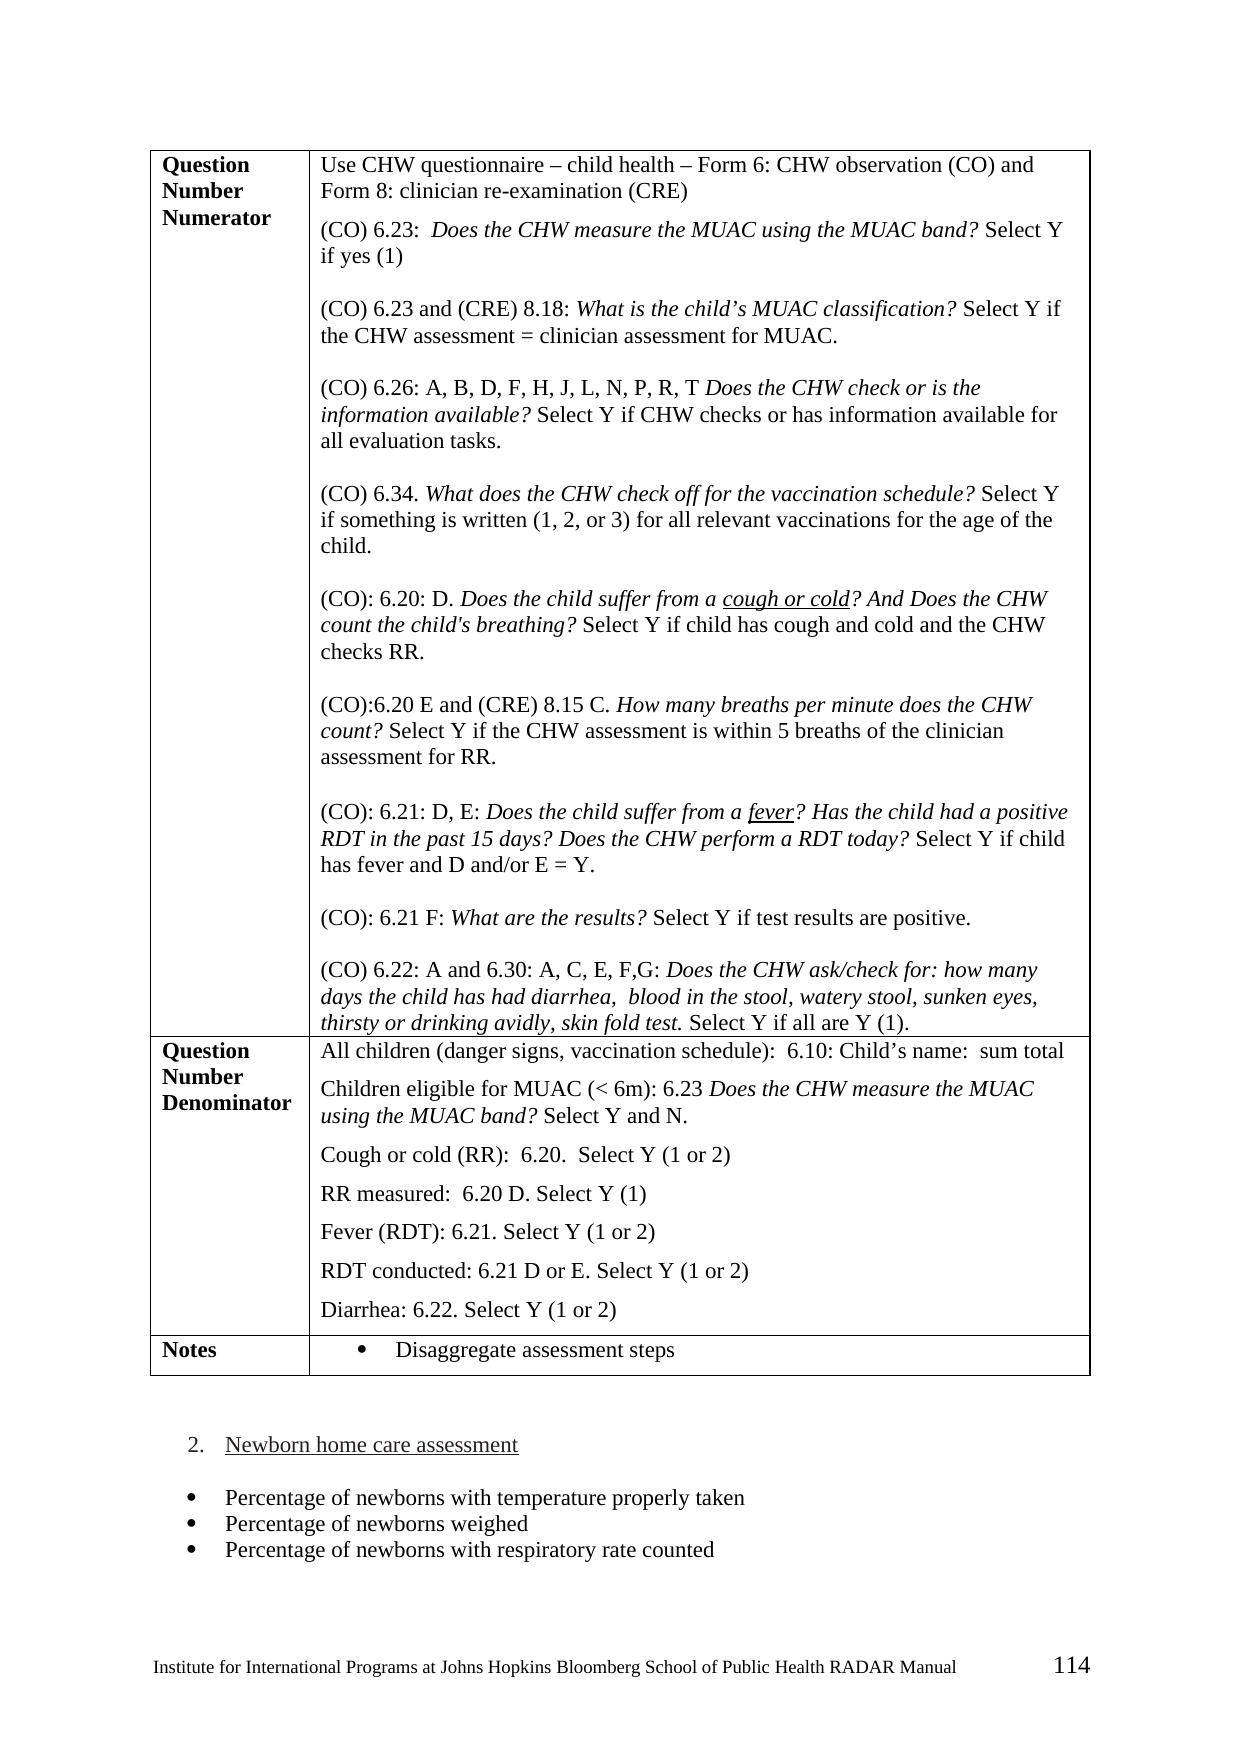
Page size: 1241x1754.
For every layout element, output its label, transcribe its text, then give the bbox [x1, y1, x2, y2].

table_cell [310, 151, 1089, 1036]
list Newborn home care assessment [187, 1431, 1090, 1457]
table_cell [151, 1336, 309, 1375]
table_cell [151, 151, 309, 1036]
list Percentage of newborns with respiratory rate counted [187, 1536, 1090, 1563]
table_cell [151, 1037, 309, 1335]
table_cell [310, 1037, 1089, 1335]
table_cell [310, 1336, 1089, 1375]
list Percentage of newborns weighed [187, 1510, 1090, 1536]
list Percentage of newborns with temperature properly taken [187, 1484, 1090, 1510]
